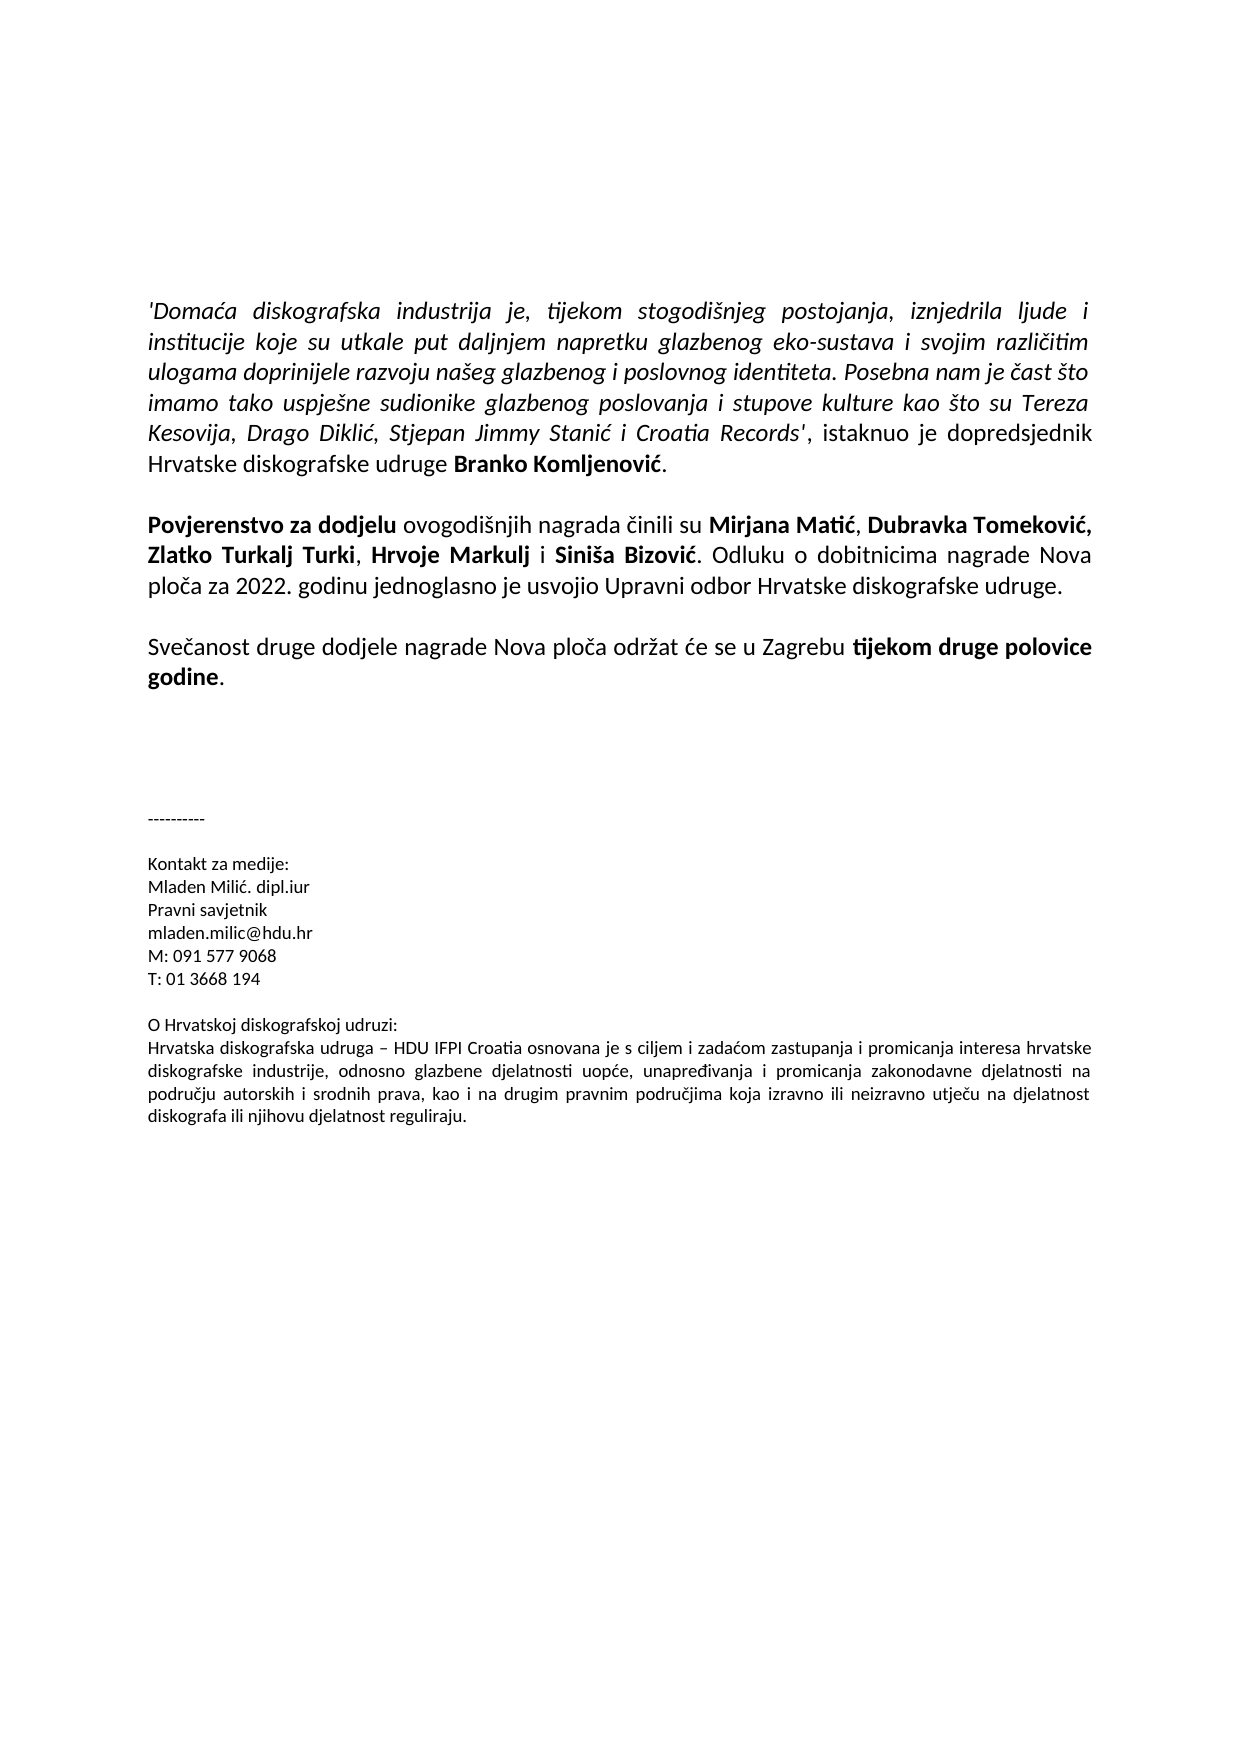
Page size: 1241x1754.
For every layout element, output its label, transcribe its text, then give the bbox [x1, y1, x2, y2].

text mladen.milic@hdu.hr [148, 921, 1092, 944]
text Pravni savjetnik [148, 898, 1092, 921]
text M: 091 577 9068 T: 01 3668 194 [148, 944, 1092, 990]
text Kontakt za medije: Mladen Milić. dipl.iur [148, 852, 1092, 898]
text ---------- [148, 807, 1092, 829]
text Povjerenstvo za dodjelu ovogodišnjih nagrada činili su Mirjana Matić, Dubravka Tomeković, Zlatko Turkalj Turki, Hrvoje Markulj i Siniša Bizović. Odluku o dobitnicima nagrade Nova ploča za 2022. godinu jednoglasno je usvojio Upravni odbor Hrvatske diskografske udruge. [148, 509, 1092, 601]
text Hrvatska diskografska udruga – HDU IFPI Croatia osnovana je s ciljem i zadaćom zastupanja i promicanja interesa hrvatske diskografske industrije, odnosno glazbene djelatnosti uopće, unapređivanja i promicanja zakonodavne djelatnosti na području autorskih i srodnih prava, kao i na drugim pravnim područjima koja izravno ili neizravno utječu na djelatnost diskografa ili njihovu djelatnost reguliraju. [148, 1036, 1092, 1127]
text O Hrvatskoj diskografskoj udruzi: [148, 990, 1092, 1036]
text Svečanost druge dodjele nagrade Nova ploča održat će se u Zagrebu tijekom druge polovice godine. [148, 631, 1092, 692]
text 'Domaća diskografska industrija je, tijekom stogodišnjeg postojanja, iznjedrila ljude i institucije koje su utkale put daljnjem napretku glazbenog eko-sustava i svojim različitim ulogama doprinijele razvoju našeg glazbenog i poslovnog identiteta. Posebna nam je čast što imamo tako uspješne sudionike glazbenog poslovanja i stupove kulture kao što su Tereza Kesovija, Drago Diklić, Stjepan Jimmy Stanić i Croatia Records', istaknuo je dopredsjednik Hrvatske diskografske udruge Branko Komljenović. [148, 295, 1092, 478]
